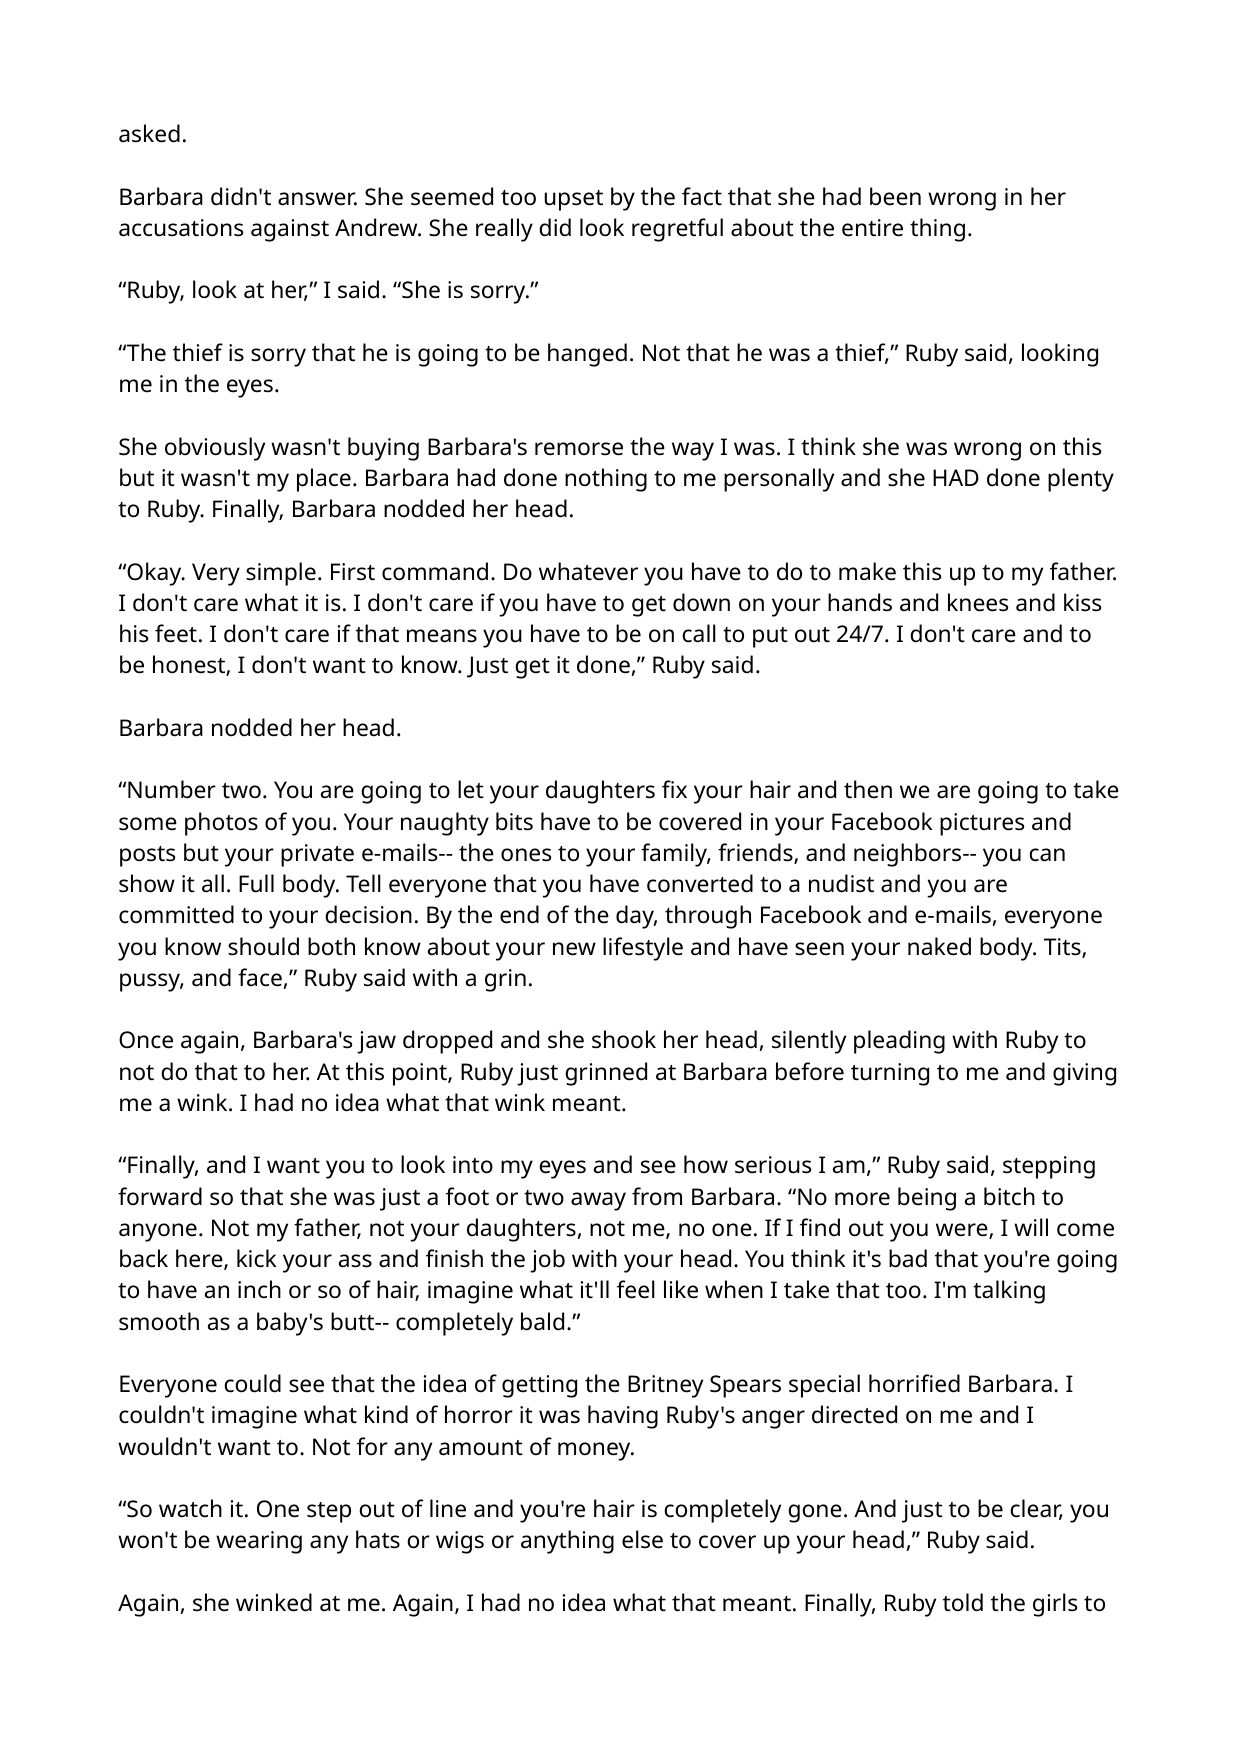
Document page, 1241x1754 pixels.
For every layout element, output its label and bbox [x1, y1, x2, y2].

text [118, 118, 1122, 1618]
